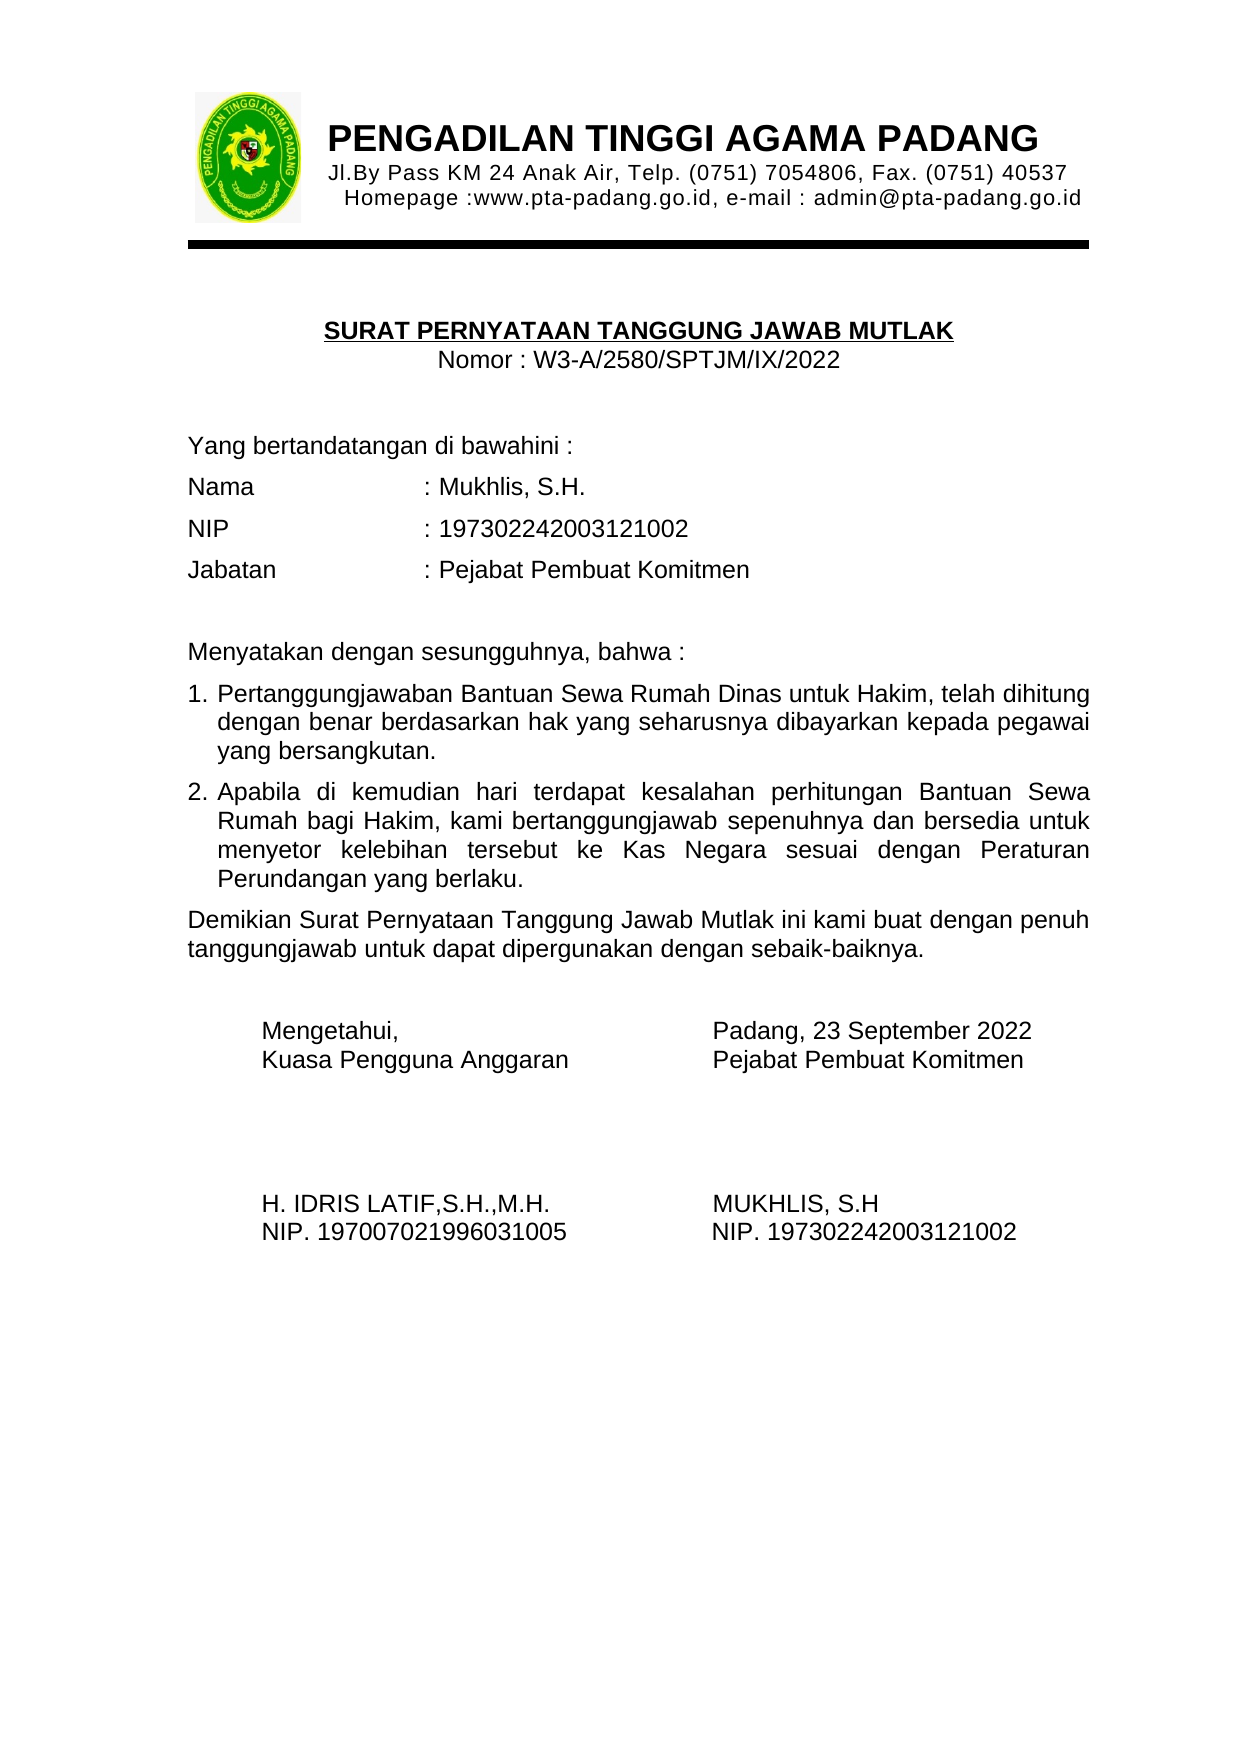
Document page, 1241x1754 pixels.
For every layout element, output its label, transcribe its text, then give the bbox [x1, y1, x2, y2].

text Nama : Mukhlis, S.H. [187, 472, 1090, 501]
text Jl.By Pass KM 24 Anak Air, Telp. (0751) 7054806, Fax. (0751) 40537 [306, 159, 1090, 184]
text 2. Apabila di kemudian hari terdapat kesalahan perhitungan Bantuan Sewa Rumah bagi Hakim, kami bertanggungjawab sepenuhnya dan bersedia untuk menyetor kelebihan tersebut ke Kas Negara sesuai dengan Peraturan Perundangan yang berlaku. [187, 777, 1090, 892]
text Kuasa Pengguna Anggaran Pejabat Pembuat Komitmen [261, 1045, 1090, 1074]
text Mengetahui, Padang, 23 September 2022 [261, 1016, 1090, 1045]
text NIP. 197007021996031005 NIP. 197302242003121002 [261, 1217, 1090, 1246]
text 1. Pertanggungjawaban Bantuan Sewa Rumah Dinas untuk Hakim, telah dihitung dengan benar berdasarkan hak yang seharusnya dibayarkan kepada pegawai yang bersangkutan. [187, 679, 1090, 765]
text SURAT PERNYATAAN TANGGUNG JAWAB MUTLAK [187, 316, 1090, 345]
text Homepage :www.pta-padang.go.id, e-mail : admin@pta-padang.go.id [335, 184, 1090, 210]
text Nomor : W3-A/2580/SPTJM/IX/2022 [187, 345, 1090, 374]
text Jabatan : Pejabat Pembuat Komitmen [187, 555, 1090, 584]
text Demikian Surat Pernyataan Tanggung Jawab Mutlak ini kami buat dengan penuh tanggungjawab untuk dapat dipergunakan dengan sebaik-baiknya. [187, 905, 1090, 962]
text Yang bertandatangan di bawahini : [187, 431, 1090, 460]
text H. IDRIS LATIF,S.H.,M.H. MUKHLIS, S.H [261, 1189, 1090, 1217]
text Menyatakan dengan sesungguhnya, bahwa : [187, 637, 1090, 666]
text NIP : 197302242003121002 [187, 514, 1090, 542]
text PENGADILAN TINGGI AGAMA PADANG [302, 116, 1090, 159]
picture [195, 92, 302, 223]
